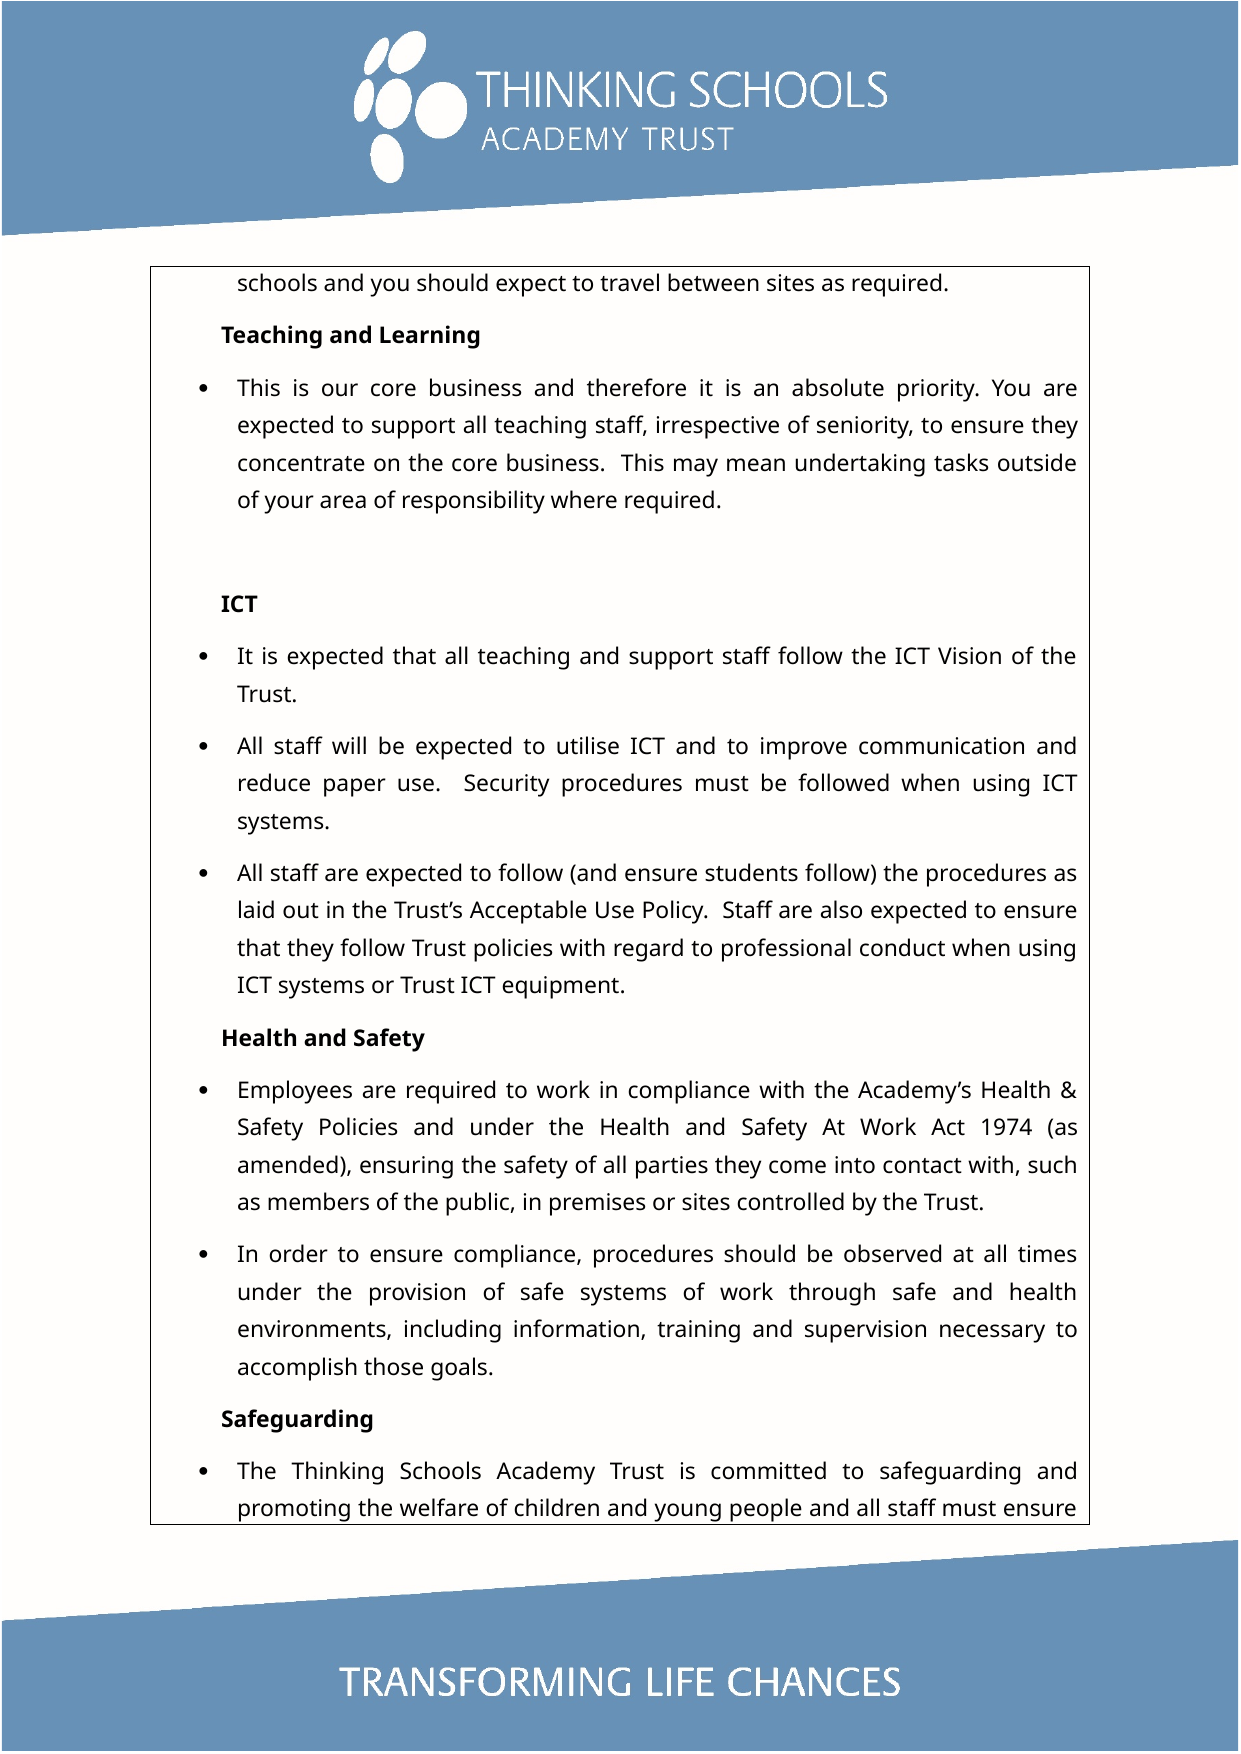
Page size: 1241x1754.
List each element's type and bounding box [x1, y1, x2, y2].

table_cell [151, 267, 1089, 1524]
picture [1, 1, 1239, 1751]
